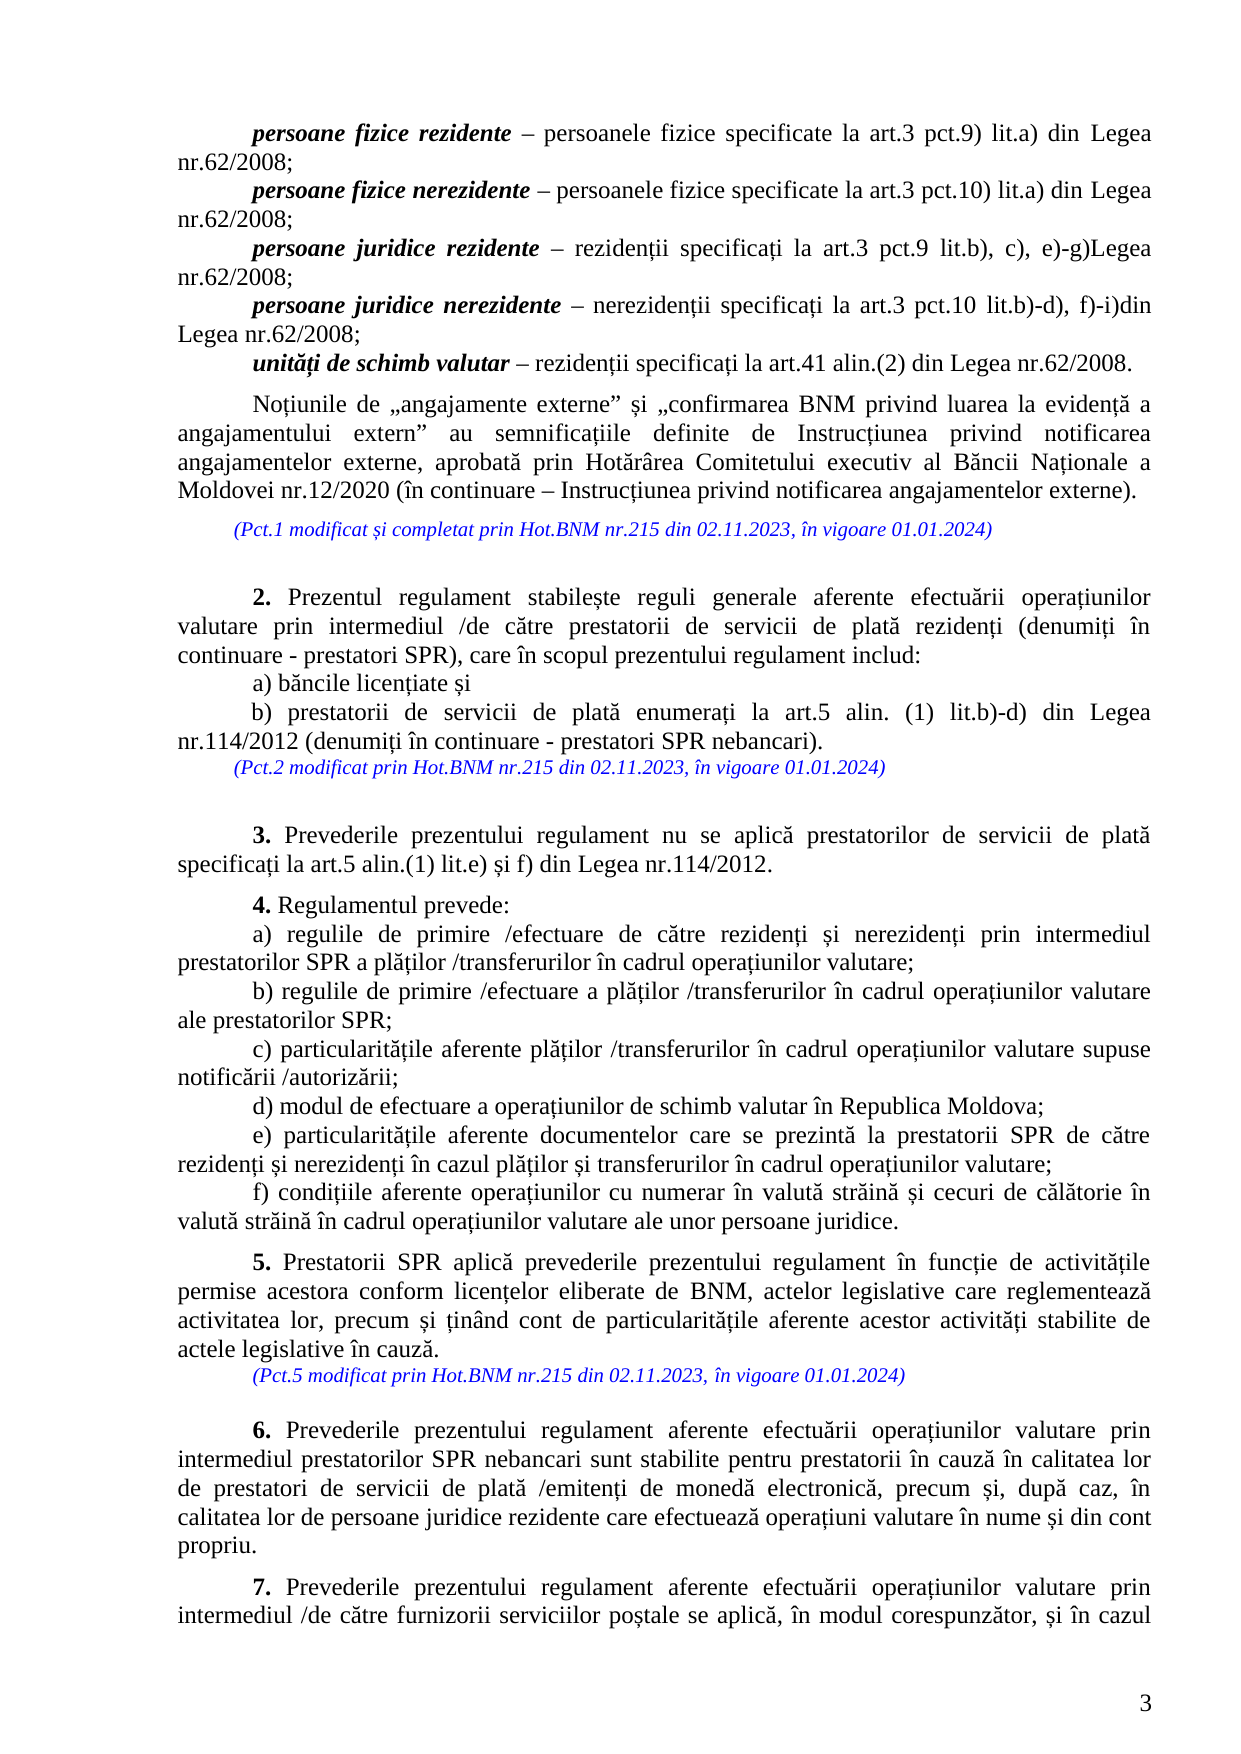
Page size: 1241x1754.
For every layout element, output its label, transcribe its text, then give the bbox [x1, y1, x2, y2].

text b) prestatorii de servicii de plată enumerați la art.5 alin. (1) lit.b)-d) din Legea nr.114/2012 (denumiți în continuare - prestatori SPR nebancari). [177, 697, 1152, 755]
text b) regulile de primire /efectuare a plăților /transferurilor în cadrul operațiunilor valutare ale prestatorilor SPR; [177, 976, 1152, 1034]
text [177, 1572, 1152, 1629]
text persoane juridice rezidente – rezidenții specificați la art.3 pct.9 lit.b), c), e)-g)Legea nr.62/2008; [177, 233, 1152, 291]
text persoane fizice nerezidente – persoanele fizice specificate la art.3 pct.10) lit.a) din Legea nr.62/2008; [177, 176, 1152, 233]
text (Pct.1 modificat și completat prin Hot.BNM nr.215 din 02.11.2023, în vigoare 01.01.2024) [177, 517, 1152, 541]
text 2. Prezentul regulament stabilește reguli generale aferente efectuării operațiunilor valutare prin intermediul /de către prestatorii de servicii de plată rezidenți (denumiți în continuare - prestatori SPR), care în scopul prezentului regulament includ: [177, 582, 1152, 668]
text (Pct.5 modificat prin Hot.BNM nr.215 din 02.11.2023, în vigoare 01.01.2024) [177, 1362, 1152, 1387]
text Noțiunile de „angajamente externe” și „confirmarea BNM privind luarea la evidență a angajamentului extern” au semnificațiile definite de Instrucțiunea privind notificarea angajamentelor externe, aprobată prin Hotărârea Comitetului executiv al Băncii Naționale a Moldovei nr.12/2020 (în continuare – Instrucțiunea privind notificarea angajamentelor externe). [177, 389, 1152, 504]
text persoane juridice nerezidente – nerezidenții specificați la art.3 pct.10 lit.b)-d), f)-i)din Legea nr.62/2008; [177, 291, 1152, 348]
text f) condițiile aferente operațiunilor cu numerar în valută străină și cecuri de călătorie în valută străină în cadrul operațiunilor valutare ale unor persoane juridice. [177, 1177, 1152, 1235]
text a) băncile licențiate și [177, 668, 1152, 697]
text c) particularitățile aferente plăților /transferurilor în cadrul operațiunilor valutare supuse notificării /autorizării; [177, 1034, 1152, 1091]
text 4. Regulamentul prevede: [177, 890, 1152, 919]
text 6. Prevederile prezentului regulament aferente efectuării operațiunilor valutare prin intermediul prestatorilor SPR nebancari sunt stabilite pentru prestatorii în cauză în calitatea lor de prestatori de servicii de plată /emitenți de monedă electronică, precum și, după caz, în calitatea lor de persoane juridice rezidente care efectuează operațiuni valutare în nume și din cont propriu. [177, 1415, 1152, 1559]
text persoane fizice rezidente – persoanele fizice specificate la art.3 pct.9) lit.a) din Legea nr.62/2008; [177, 118, 1152, 176]
text 3. Prevederile prezentului regulament nu se aplică prestatorilor de servicii de plată specificați la art.5 alin.(1) lit.e) și f) din Legea nr.114/2012. [177, 820, 1152, 877]
text (Pct.2 modificat prin Hot.BNM nr.215 din 02.11.2023, în vigoare 01.01.2024) [177, 755, 1152, 779]
text d) modul de efectuare a operațiunilor de schimb valutar în Republica Moldova; [177, 1091, 1152, 1120]
text a) regulile de primire /efectuare de către rezidenți și nerezidenți prin intermediul prestatorilor SPR a plăților /transferurilor în cadrul operațiunilor valutare; [177, 919, 1152, 976]
text e) particularitățile aferente documentelor care se prezintă la prestatorii SPR de către rezidenți și nerezidenți în cazul plăților și transferurilor în cadrul operațiunilor valutare; [177, 1120, 1152, 1177]
text unități de schimb valutar – rezidenții specificați la art.41 alin.(2) din Legea nr.62/2008. [177, 348, 1152, 377]
text 5. Prestatorii SPR aplică prevederile prezentului regulament în funcție de activitățile permise acestora conform licențelor eliberate de BNM, actelor legislative care reglementează activitatea lor, precum și ținând cont de particularitățile aferente acestor activități stabilite de actele legislative în cauză. [177, 1247, 1152, 1362]
